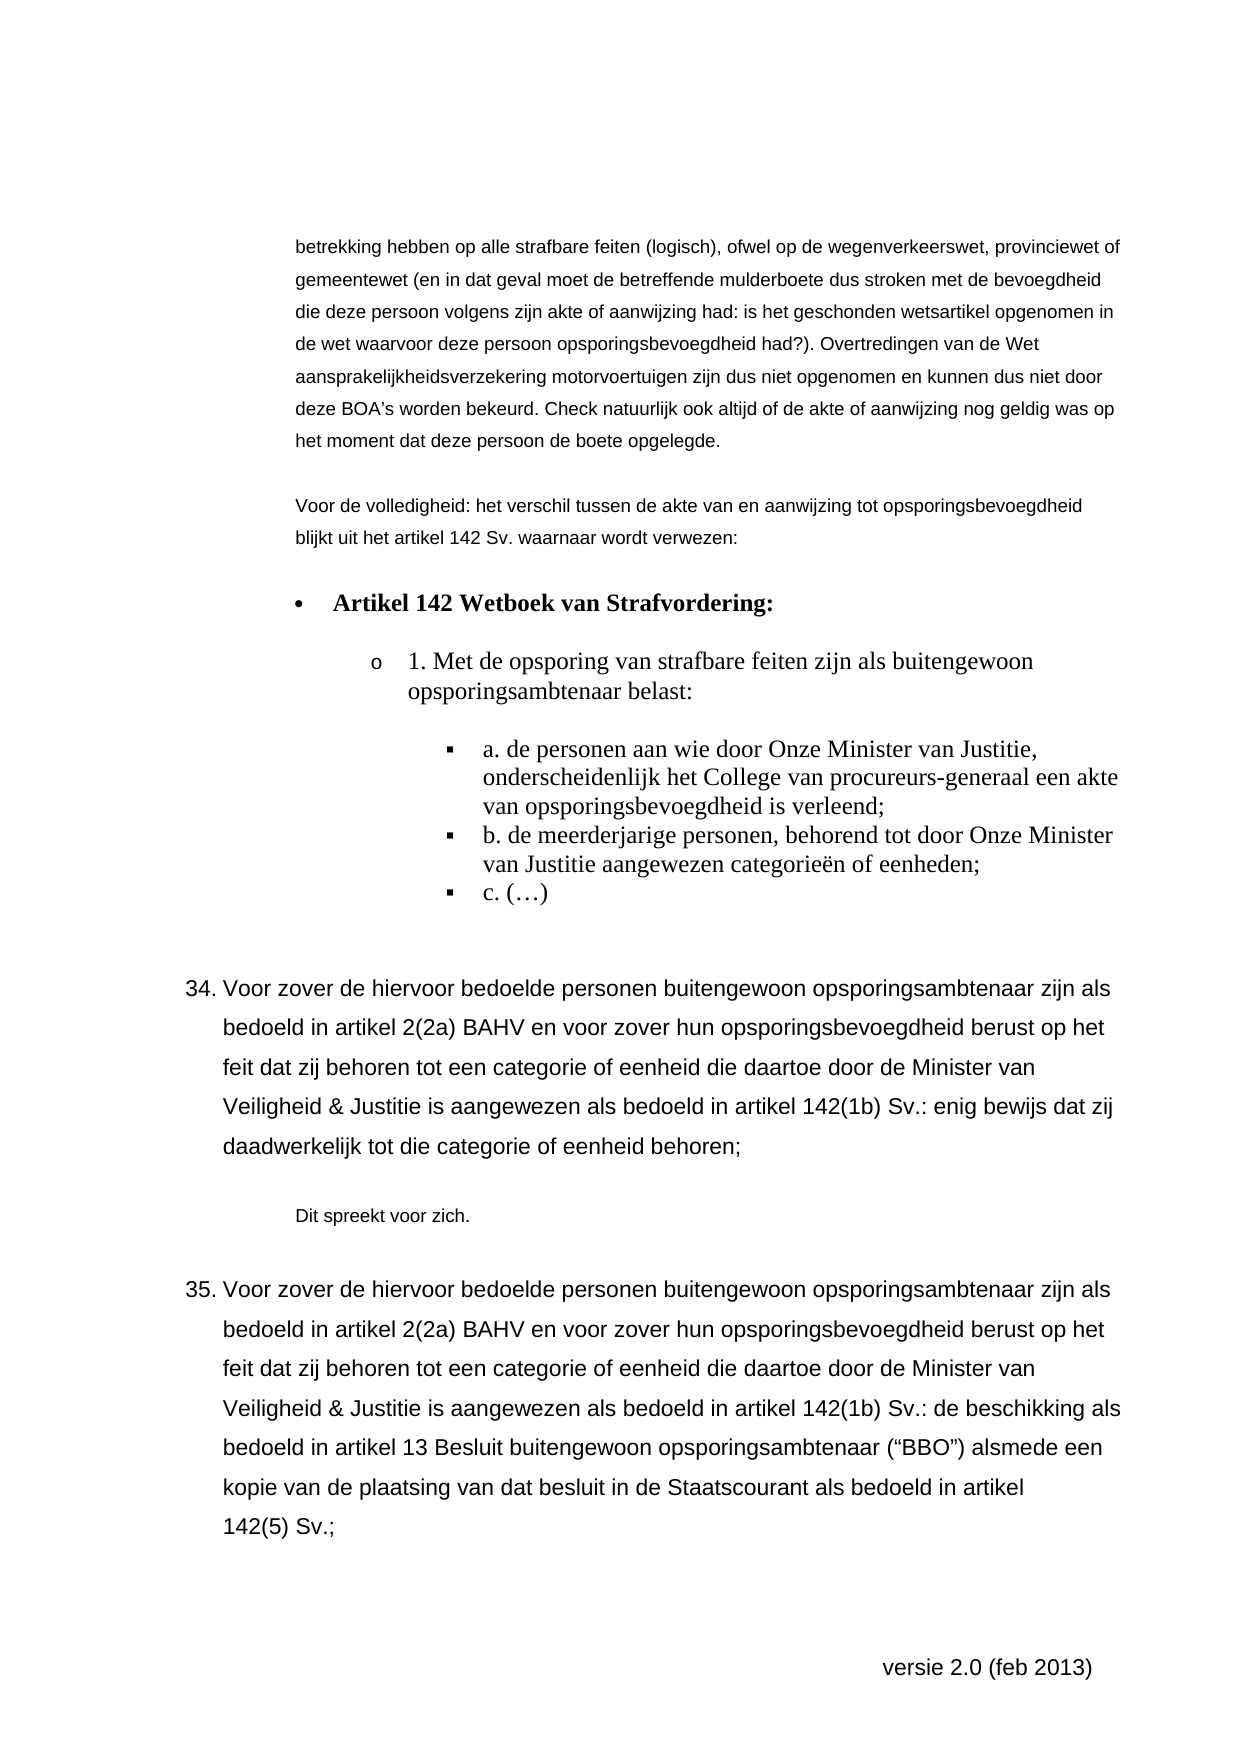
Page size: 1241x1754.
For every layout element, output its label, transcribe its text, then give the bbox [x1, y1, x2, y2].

text In dit artikel wordt dus bepaald dat deze buitengewoon opsporingsambtenaren (“BOA”) slechts tot het opleggen van mulderboetes bevoegd zijn indien die bevoegdheid blijkt uit de akte of aanwijzing waarmee aan hen opsporingsbevoegdheid is toegekend: die opsporingsbevoegdheid moet ofwel betrekking hebben op alle strafbare feiten (logisch), ofwel op de wegenverkeerswet, provinciewet of gemeentewet (en in dat geval moet de betreffende mulderboete dus stroken met de bevoegdheid die deze persoon volgens zijn akte of aanwijzing had: is het geschonden wetsartikel opgenomen in de wet waarvoor deze persoon opsporingsbevoegdheid had?). Overtredingen van de Wet aansprakelijkheidsverzekering motorvoertuigen zijn dus niet opgenomen en kunnen dus niet door deze BOA’s worden bekeurd. Check natuurlijk ook altijd of de akte of aanwijzing nog geldig was op het moment dat deze persoon de boete opgelegde. [295, 236, 1122, 548]
text Voor de volledigheid: het verschil tussen de akte van en aanwijzing tot opsporingsbevoegdheid blijkt uit het artikel 142 Sv. waarnaar wordt verwezen: [295, 591, 1122, 645]
text Dit spreekt voor zich. [295, 1360, 1122, 1381]
list c. (…) [445, 1033, 1122, 1061]
list Voor zover de hiervoor bedoelde personen buitengewoon opsporingsambtenaar zijn als bedoeld in artikel 2(2a) BAHV en voor zover hun opsporingsbevoegdheid berust op het feit dat zij behoren tot een categorie of eenheid die daartoe door de Minister van Veiligheid & Justitie is aangewezen als bedoeld in artikel 142(1b) Sv.: enig bewijs dat zij daadwerkelijk tot die categorie of eenheid behoren; [185, 1130, 1122, 1314]
list 1. Met de opsporing van strafbare feiten zijn als buitengewoon opsporingsambtenaar belast: [370, 743, 1122, 801]
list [185, 1432, 1122, 1576]
subtitle Artikel 142 Wetboek van Strafvordering: [295, 685, 1122, 714]
list a. de personen aan wie door Onze Minister van Justitie, onderscheidenlijk het College van procureurs-generaal een akte van opsporingsbevoegdheid is verleend; [445, 831, 1122, 917]
list b. de meerderjarige personen, behorend tot door Onze Minister van Justitie aangewezen categorieën of eenheden; [445, 946, 1122, 1003]
